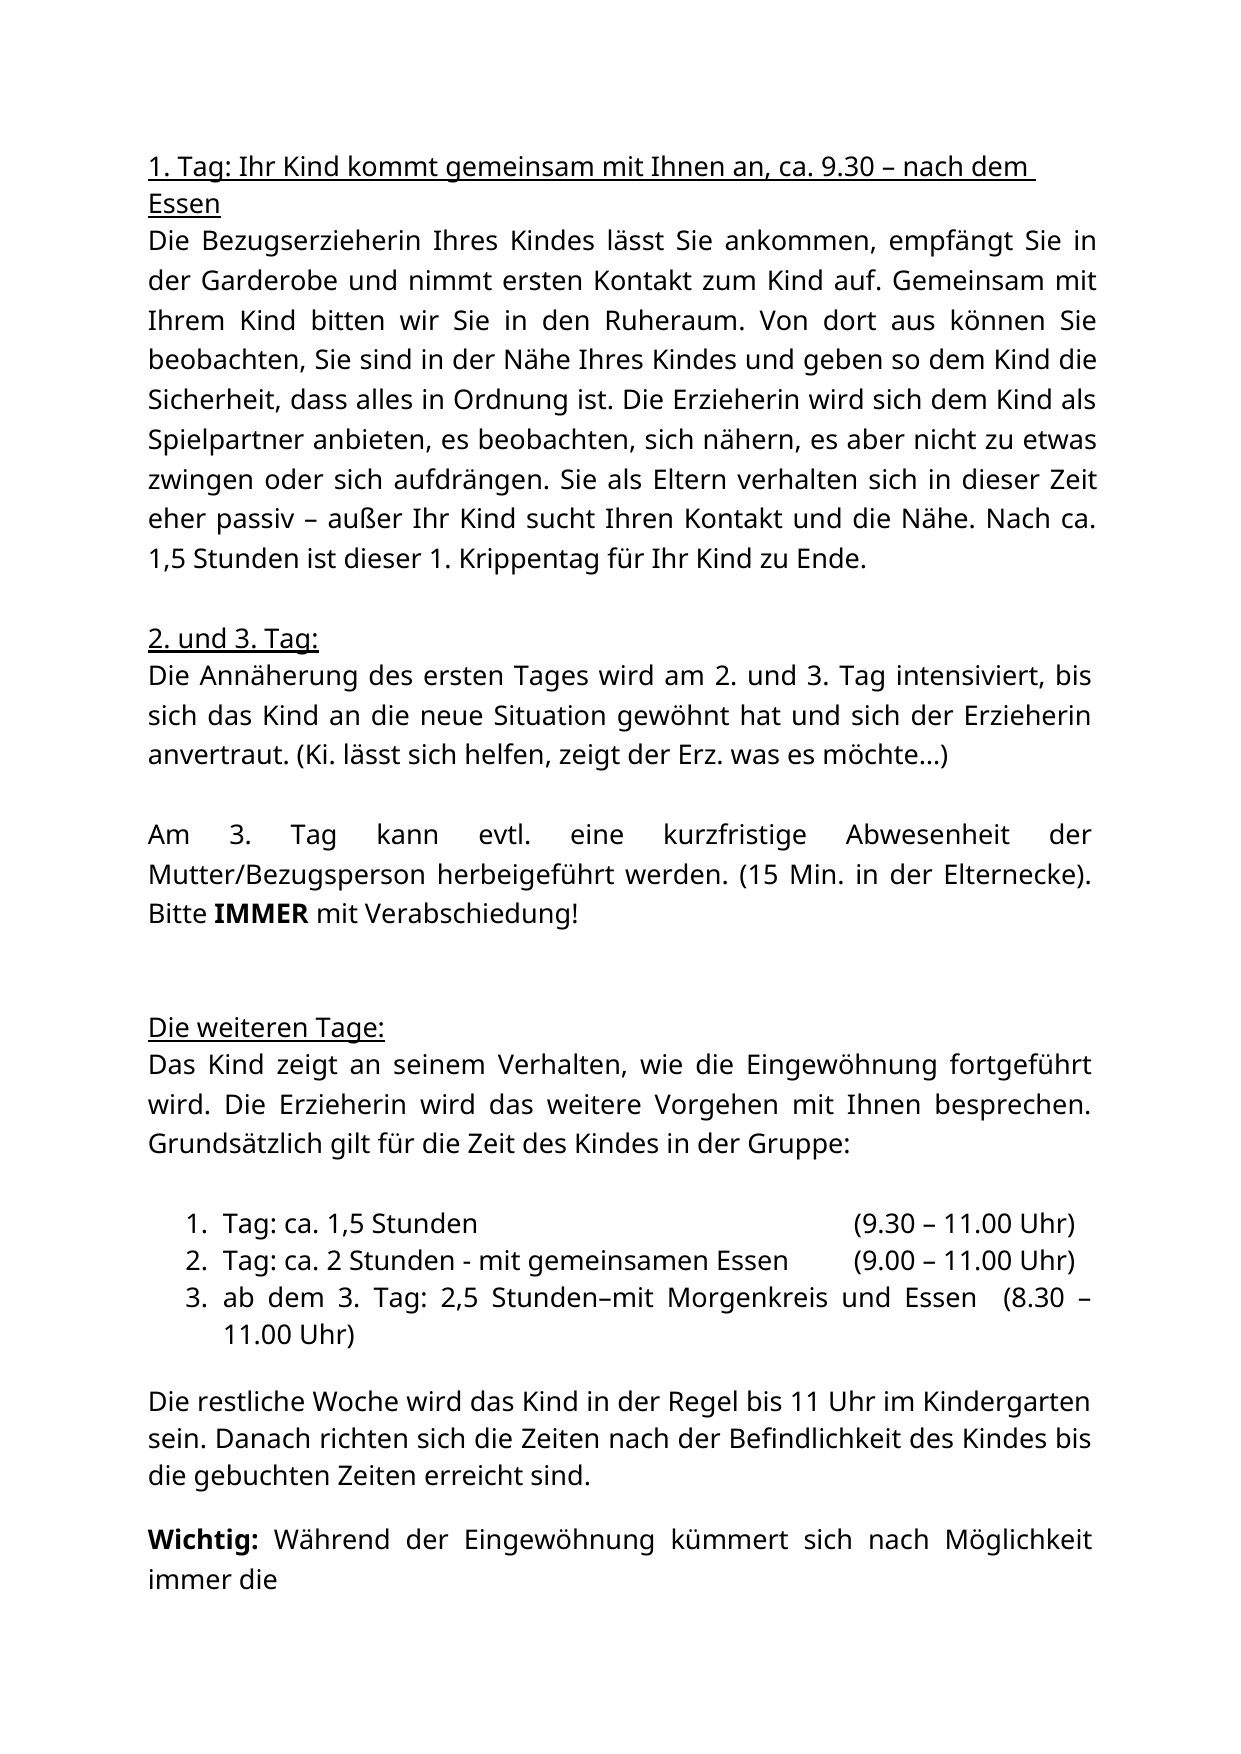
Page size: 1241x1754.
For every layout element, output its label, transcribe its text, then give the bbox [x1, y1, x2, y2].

text Die weiteren Tage: [148, 1008, 1093, 1045]
text Die Bezugserzieherin Ihres Kindes lässt Sie ankommen, empfängt Sie in der Garderobe und nimmt ersten Kontakt zum Kind auf. Gemeinsam mit Ihrem Kind bitten wir Sie in den Ruheraum. Von dort aus können Sie beobachten, Sie sind in der Nähe Ihres Kindes und geben so dem Kind die Sicherheit, dass alles in Ordnung ist. Die Erzieherin wird sich dem Kind als Spielpartner anbieten, es beobachten, sich nähern, es aber nicht zu etwas zwingen oder sich aufdrängen. Sie als Eltern verhalten sich in dieser Zeit eher passiv – außer Ihr Kind sucht Ihren Kontakt und die Nähe. Nach ca. 1,5 Stunden ist dieser 1. Krippentag für Ihr Kind zu Ende. [148, 221, 1098, 577]
text Wichtig: Während der Eingewöhnung kümmert sich nach Möglichkeit immer die [148, 1521, 1093, 1597]
text 2. und 3. Tag: [148, 619, 1093, 656]
list Die restliche Woche wird das Kind in der Regel bis 11 Uhr im Kindergarten sein. Danach richten sich die Zeiten nach der Befindlichkeit des Kindes bis die gebuchten Zeiten erreicht sind. [148, 1382, 1093, 1493]
text Das Kind zeigt an seinem Verhalten, wie die Eingewöhnung fortgeführt wird. Die Erzieherin wird das weitere Vorgehen mit Ihnen besprechen. Grundsätzlich gilt für die Zeit des Kindes in der Gruppe: [148, 1045, 1093, 1162]
text Die Annäherung des ersten Tages wird am 2. und 3. Tag intensiviert, bis sich das Kind an die neue Situation gewöhnt hat und sich der Erzieherin anvertraut. (Ki. lässt sich helfen, zeigt der Erz. was es möchte…) [148, 656, 1093, 773]
list ab dem 3. Tag: 2,5 Stunden–mit Morgenkreis und Essen (8.30 – 11.00 Uhr) [185, 1278, 1093, 1352]
text Am 3. Tag kann evtl. eine kurzfristige Abwesenheit der Mutter/Bezugsperson herbeigeführt werden. (15 Min. in der Elternecke). Bitte IMMER mit Verabschiedung! [148, 815, 1093, 932]
list Tag: ca. 1,5 Stunden (9.30 – 11.00 Uhr) [185, 1204, 1093, 1241]
list Tag: ca. 2 Stunden - mit gemeinsamen Essen (9.00 – 11.00 Uhr) [185, 1241, 1093, 1278]
list 1. Tag: Ihr Kind kommt gemeinsam mit Ihnen an, ca. 9.30 – nach dem Essen [148, 148, 1093, 221]
